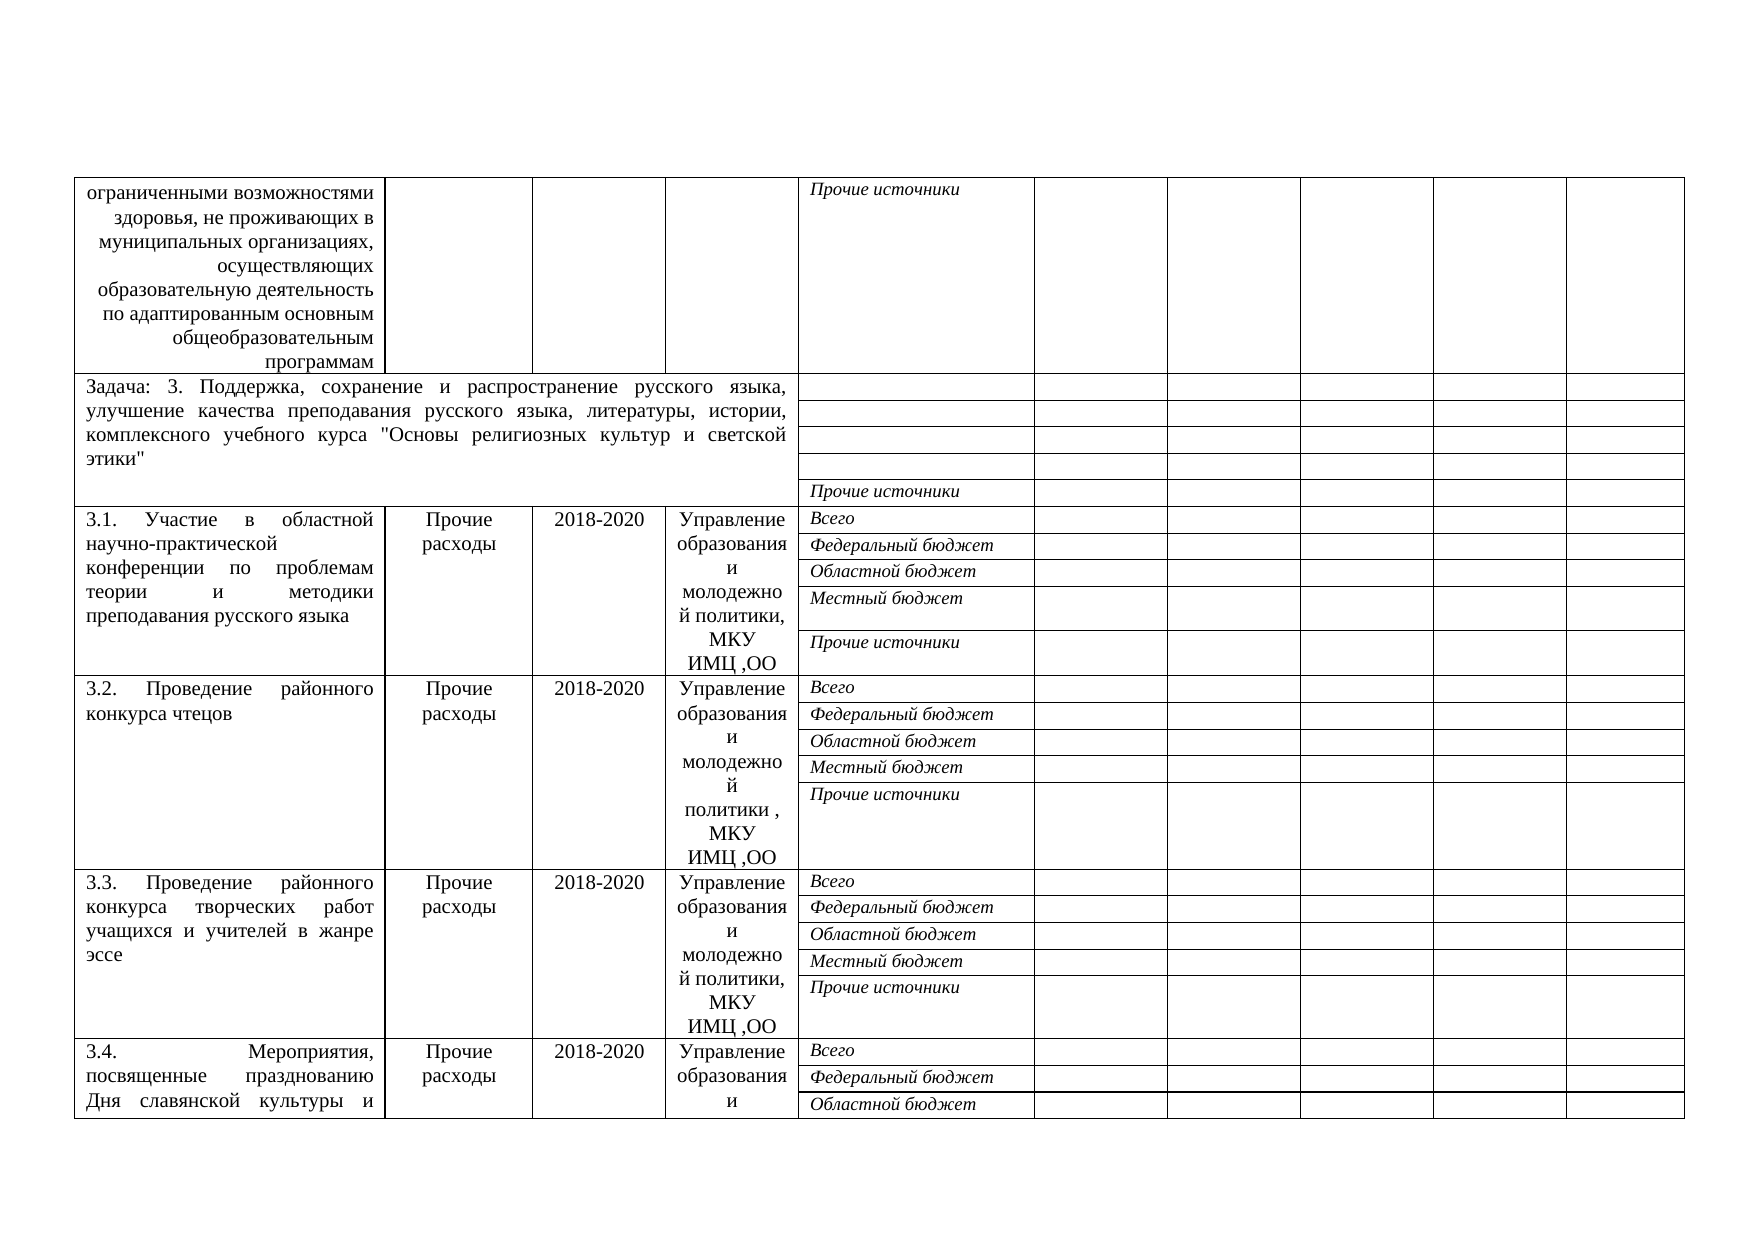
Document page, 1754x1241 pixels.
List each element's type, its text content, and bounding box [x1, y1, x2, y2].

table_cell [1434, 1066, 1566, 1091]
table_cell [1434, 374, 1566, 399]
table_cell Прочие расходы [386, 1039, 532, 1118]
table_cell [1434, 896, 1566, 922]
table_cell [1434, 178, 1566, 373]
table_cell [1434, 534, 1566, 559]
table_cell [1168, 631, 1300, 675]
table_cell Задача: 3. Поддержка, сохранение и распространение русского языка, улучшение качества преподавания русского языка, литературы, истории, комплексного учебного курса "Основы религиозных культур и светской этики" [75, 374, 798, 506]
table_cell [1434, 730, 1566, 755]
table_cell [1567, 178, 1684, 373]
table_cell 2018-2020 [533, 507, 665, 675]
table_cell Всего [799, 676, 1034, 702]
table_cell Местный бюджет [799, 756, 1034, 782]
table_cell Прочие расходы [386, 676, 532, 869]
table_cell [1168, 976, 1300, 1038]
table_cell [1567, 560, 1684, 586]
table_cell [799, 374, 1034, 399]
table_cell [799, 401, 1034, 426]
table_cell [1567, 374, 1684, 399]
table_cell [1301, 1039, 1433, 1065]
table_cell [1301, 454, 1433, 479]
table_cell [1301, 401, 1433, 426]
table_cell [1035, 896, 1167, 922]
table_cell 3.3. Проведение районного конкурса творческих работ учащихся и учителей в жанре эссе [75, 870, 384, 1038]
table_cell Управление образования и молодежной политики, МКУ ИМЦ ,ОО [666, 507, 798, 675]
table_cell [1168, 427, 1300, 453]
table_cell [1434, 976, 1566, 1038]
table_cell [1168, 534, 1300, 559]
table_cell [1035, 1093, 1167, 1118]
table_cell [1301, 1093, 1433, 1118]
table_cell Местный бюджет [799, 950, 1034, 975]
table_cell [1301, 374, 1433, 399]
table_cell [799, 427, 1034, 453]
table_cell Управление образования и молодежной политики, МКУ ИМЦ ,ОО [666, 870, 798, 1038]
table_cell [1434, 401, 1566, 426]
table_cell 2018-2020 [533, 870, 665, 1038]
table_cell [1035, 703, 1167, 728]
table_cell Всего [799, 870, 1034, 895]
table_cell Федеральный бюджет [799, 1066, 1034, 1091]
table_cell [1168, 374, 1300, 399]
table_cell [1567, 703, 1684, 728]
table_cell [1434, 480, 1566, 506]
table_cell [1035, 950, 1167, 975]
table_cell Всего [799, 1039, 1034, 1065]
table_cell [1168, 1039, 1300, 1065]
table_cell [1301, 976, 1433, 1038]
table_cell [1035, 507, 1167, 532]
table_cell [1434, 560, 1566, 586]
table_cell [1301, 480, 1433, 506]
table_cell [1301, 1066, 1433, 1091]
table_cell [1035, 730, 1167, 755]
table_cell Прочие источники [799, 631, 1034, 675]
table_cell [1434, 756, 1566, 782]
table_cell [1301, 870, 1433, 895]
table_cell [1567, 534, 1684, 559]
table_cell [1434, 454, 1566, 479]
table_cell [1035, 454, 1167, 479]
table_cell [1168, 783, 1300, 869]
table_cell [1434, 427, 1566, 453]
table_cell Областной бюджет [799, 730, 1034, 755]
table_cell [1567, 1039, 1684, 1065]
table_cell [1035, 923, 1167, 948]
table_cell Всего [799, 507, 1034, 532]
table_cell [1168, 480, 1300, 506]
table_cell [1168, 507, 1300, 532]
table_cell [1168, 870, 1300, 895]
table_cell [1567, 587, 1684, 630]
table_cell [1434, 870, 1566, 895]
table_cell [1035, 631, 1167, 675]
table_cell [1168, 676, 1300, 702]
table_cell 3.2. Проведение районного конкурса чтецов [75, 676, 384, 869]
table_cell [1434, 783, 1566, 869]
table_cell [1168, 178, 1300, 373]
table_cell Областной бюджет [799, 923, 1034, 948]
table_cell [1301, 587, 1433, 630]
table_cell Управление образования и молодежной политики ,МКУ ИМЦ ,ОО [666, 676, 798, 869]
table_cell [1168, 587, 1300, 630]
table_cell [1434, 1039, 1566, 1065]
table_cell [1567, 783, 1684, 869]
table_cell [1301, 730, 1433, 755]
table_cell Федеральный бюджет [799, 534, 1034, 559]
table_cell [1168, 950, 1300, 975]
table_cell [1035, 480, 1167, 506]
table_cell [1168, 730, 1300, 755]
table_cell 2018-2020 [533, 1039, 665, 1118]
table_cell [1567, 756, 1684, 782]
table_cell [799, 454, 1034, 479]
table_cell [1301, 783, 1433, 869]
table_cell [1567, 427, 1684, 453]
table_cell Прочие источники [799, 178, 1034, 373]
table_cell [1035, 1039, 1167, 1065]
table_cell [1434, 587, 1566, 630]
table_cell [1567, 480, 1684, 506]
table_cell [1567, 976, 1684, 1038]
table_cell 3.1. Участие в областной научно-практической конференции по проблемам теории и методики преподавания русского языка [75, 507, 384, 675]
table_cell [1567, 676, 1684, 702]
table_cell [1301, 703, 1433, 728]
table_cell [1567, 896, 1684, 922]
table_cell [1567, 950, 1684, 975]
table_cell [1168, 401, 1300, 426]
table_cell [1434, 950, 1566, 975]
table_cell [1301, 427, 1433, 453]
table_cell [1301, 560, 1433, 586]
table_cell [1301, 178, 1433, 373]
table_cell [1035, 587, 1167, 630]
table_cell Областной бюджет [799, 1093, 1034, 1118]
table_cell [1567, 923, 1684, 948]
table_cell Прочие расходы [386, 870, 532, 1038]
table_cell [1301, 896, 1433, 922]
table_cell [1434, 1093, 1566, 1118]
table_cell [1035, 374, 1167, 399]
table_cell Местный бюджет [799, 587, 1034, 630]
table_cell [1168, 703, 1300, 728]
table_cell [1168, 1066, 1300, 1091]
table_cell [666, 1039, 798, 1118]
table_cell Федеральный бюджет [799, 703, 1034, 728]
table_cell [1301, 923, 1433, 948]
table_cell [1168, 896, 1300, 922]
table_cell [1567, 631, 1684, 675]
table_cell [1035, 401, 1167, 426]
table_cell [1035, 427, 1167, 453]
table_cell [1301, 676, 1433, 702]
table_cell [1035, 534, 1167, 559]
table_cell [1168, 454, 1300, 479]
table_cell [1301, 534, 1433, 559]
table_cell [1567, 454, 1684, 479]
table_cell 2018-2020 [533, 676, 665, 869]
table_cell [1035, 1066, 1167, 1091]
table_cell Федеральный бюджет [799, 896, 1034, 922]
table_cell Прочие источники [799, 976, 1034, 1038]
table_cell [1035, 870, 1167, 895]
table_cell [1035, 976, 1167, 1038]
table_cell [1434, 923, 1566, 948]
table_cell Прочие расходы [386, 507, 532, 675]
table_cell [1567, 730, 1684, 755]
table_cell [1301, 507, 1433, 532]
table_cell Областной бюджет [799, 560, 1034, 586]
table_cell [1035, 560, 1167, 586]
table_cell [1567, 870, 1684, 895]
table_cell [1434, 631, 1566, 675]
table_cell [1567, 507, 1684, 532]
table_cell [1301, 756, 1433, 782]
table_cell 3.4. Мероприятия, посвященные празднованию Дня славянской культуры и письменности [75, 1039, 384, 1118]
table_cell Прочие источники [799, 480, 1034, 506]
table_cell [1567, 1093, 1684, 1118]
table_cell [1434, 507, 1566, 532]
table_cell [1168, 923, 1300, 948]
table_cell [1567, 1066, 1684, 1091]
table_cell [1301, 950, 1433, 975]
table_cell [1434, 703, 1566, 728]
table_cell [1168, 560, 1300, 586]
table_cell Прочие источники [799, 783, 1034, 869]
table_cell [1168, 756, 1300, 782]
table_cell [1035, 756, 1167, 782]
table_cell [1301, 631, 1433, 675]
table_cell [1567, 401, 1684, 426]
table_cell [1035, 178, 1167, 373]
table_cell [1035, 676, 1167, 702]
table_cell [1168, 1093, 1300, 1118]
table_cell [1434, 676, 1566, 702]
table_cell [1035, 783, 1167, 869]
